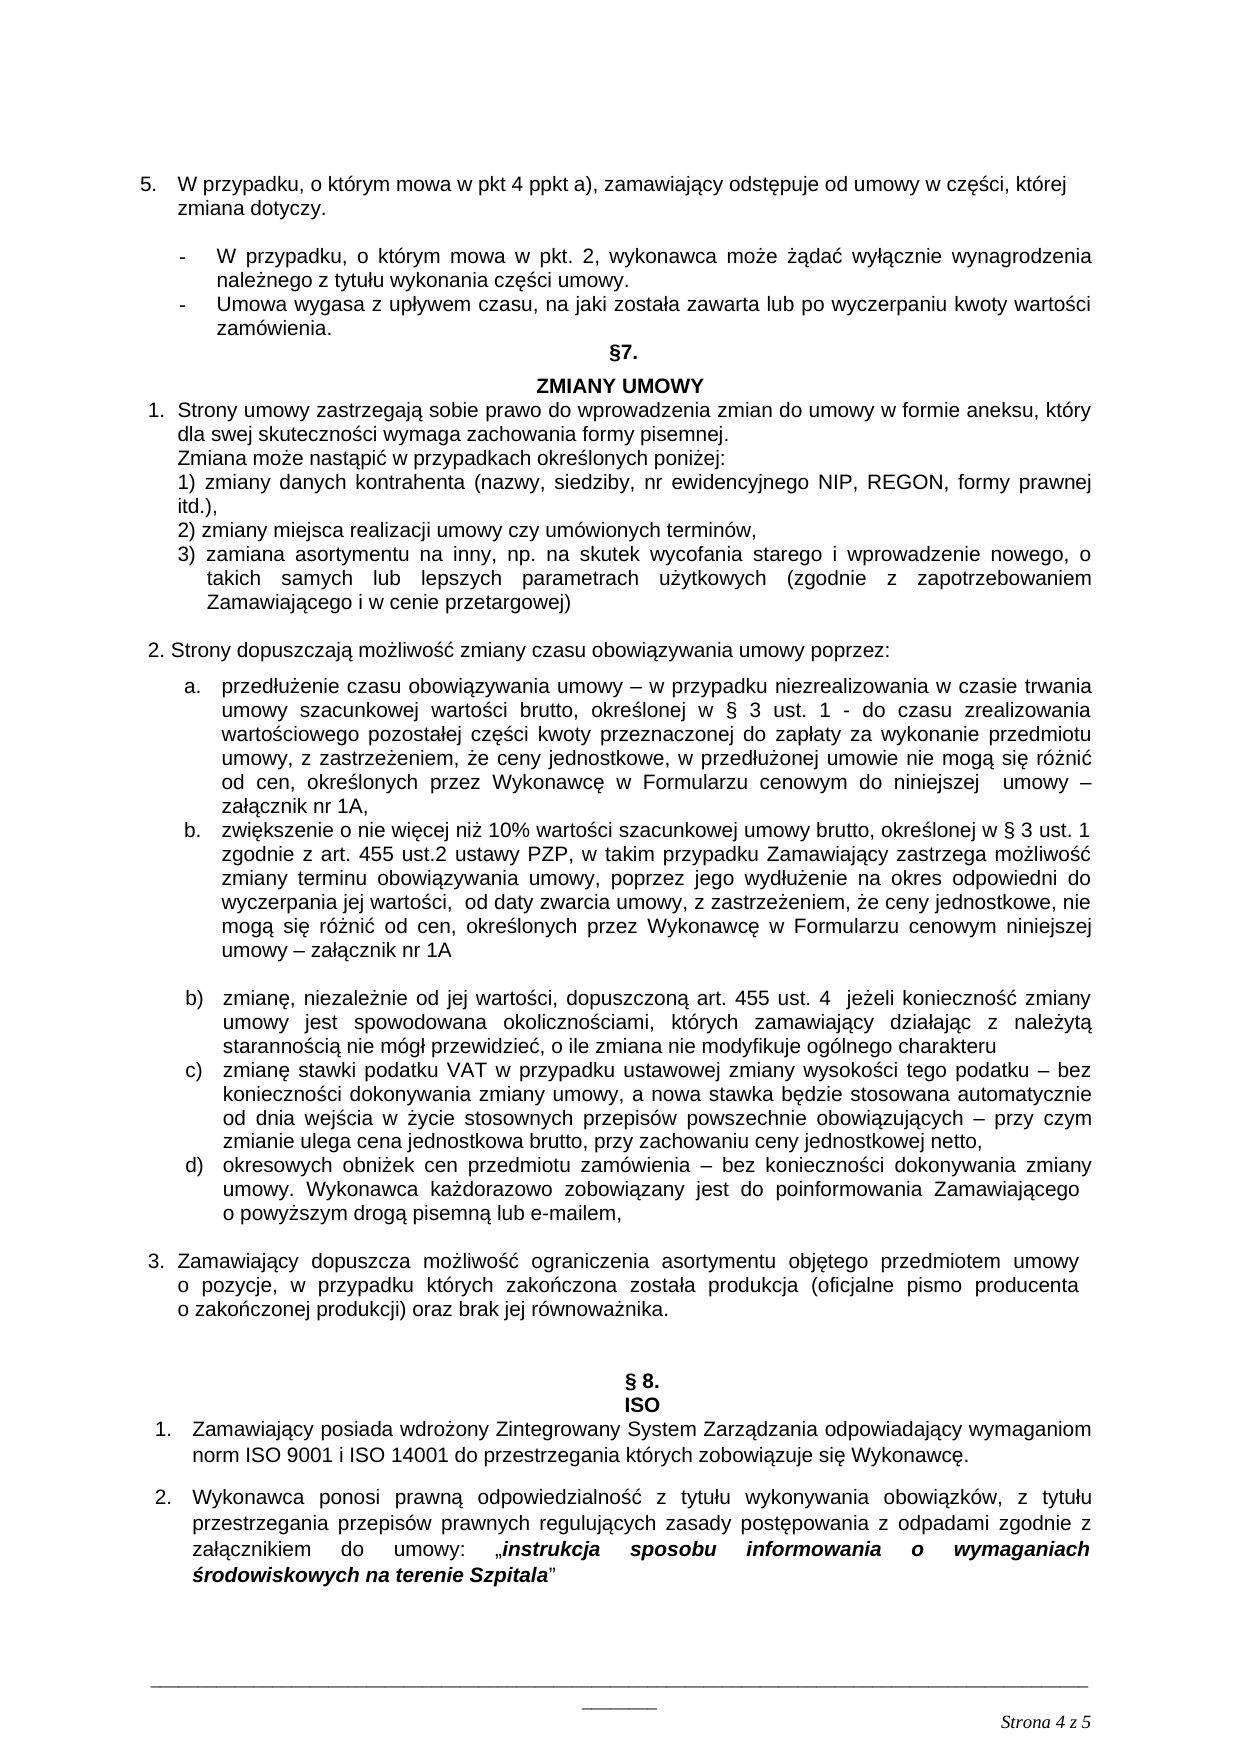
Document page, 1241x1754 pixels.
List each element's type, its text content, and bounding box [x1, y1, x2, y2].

list W przypadku, o którym mowa w pkt. 2, wykonawca może żądać wyłącznie wynagrodzenia należnego z tytułu wykonania części umowy. [179, 243, 1093, 292]
text 2. Strony dopuszczają możliwość zmiany czasu obowiązywania umowy poprzez: [148, 638, 1093, 662]
text § 8. [192, 1369, 1093, 1393]
list Zamawiający posiada wdrożony Zintegrowany System Zarządzania odpowiadający wymaganiom norm ISO 9001 i ISO 14001 do przestrzegania których zobowiązuje się Wykonawcę. [154, 1417, 1093, 1467]
list W przypadku, o którym mowa w pkt 4 ppkt a), zamawiający odstępuje od umowy w części, której zmiana dotyczy. [140, 172, 1093, 219]
list zwiększenie o nie więcej niż 10% wartości szacunkowej umowy brutto, określonej w § 3 ust. 1 zgodnie z art. 455 ust.2 ustawy PZP, w takim przypadku Zamawiający zastrzega możliwość zmiany terminu obowiązywania umowy, poprzez jego wydłużenie na okres odpowiedni do wyczerpania jej wartości, od daty zwarcia umowy, z zastrzeżeniem, że ceny jednostkowe, nie mogą się różnić od cen, określonych przez Wykonawcę w Formularzu cenowym niniejszej umowy – załącznik nr 1A [184, 818, 1093, 962]
text Zmiana może nastąpić w przypadkach określonych poniżej: [177, 446, 1093, 470]
list przedłużenie czasu obowiązywania umowy – w przypadku niezrealizowania w czasie trwania umowy szacunkowej wartości brutto, określonej w § 3 ust. 1 - do czasu zrealizowania wartościowego pozostałej części kwoty przeznaczonej do zapłaty za wykonanie przedmiotu umowy, z zastrzeżeniem, że ceny jednostkowe, w przedłużonej umowie nie mogą się różnić od cen, określonych przez Wykonawcę w Formularzu cenowym do niniejszej umowy – załącznik nr 1A, [184, 674, 1093, 818]
text ZMIANY UMOWY [148, 374, 1093, 398]
list Strony umowy zastrzegają sobie prawo do wprowadzenia zmian do umowy w formie aneksu, który dla swej skuteczności wymaga zachowania formy pisemnej. [148, 398, 1093, 446]
list zmianę, niezależnie od jej wartości, dopuszczoną art. 455 ust. 4 jeżeli konieczność zmiany umowy jest spowodowana okolicznościami, których zamawiający działając z należytą starannością nie mógł przewidzieć, o ile zmiana nie modyfikuje ogólnego charakteru [185, 986, 1093, 1057]
list Umowa wygasa z upływem czasu, na jaki została zawarta lub po wyczerpaniu kwoty wartości zamówienia. [179, 292, 1093, 340]
text ISO [192, 1393, 1093, 1417]
text 2) zmiany miejsca realizacji umowy czy umówionych terminów, [177, 518, 1093, 542]
list okresowych obniżek cen przedmiotu zamówienia – bez konieczności dokonywania zmiany umowy. Wykonawca każdorazowo zobowiązany jest do poinformowania Zamawiającego o powyższym drogą pisemną lub e-mailem, [185, 1153, 1093, 1225]
list Zamawiający dopuszcza możliwość ograniczenia asortymentu objętego przedmiotem umowy o pozycje, w przypadku których zakończona została produkcja (oficjalne pismo producenta o zakończonej produkcji) oraz brak jej równoważnika. [148, 1249, 1093, 1321]
list zmianę stawki podatku VAT w przypadku ustawowej zmiany wysokości tego podatku – bez konieczności dokonywania zmiany umowy, a nowa stawka będzie stosowana automatycznie od dnia wejścia w życie stosownych przepisów powszechnie obowiązujących – przy czym zmianie ulega cena jednostkowa brutto, przy zachowaniu ceny jednostkowej netto, [185, 1057, 1093, 1153]
text 3) zamiana asortymentu na inny, np. na skutek wycofania starego i wprowadzenie nowego, o takich samych lub lepszych parametrach użytkowych (zgodnie z zapotrzebowaniem Zamawiającego i w cenie przetargowej) [177, 542, 1093, 614]
text 1) zmiany danych kontrahenta (nazwy, siedziby, nr ewidencyjnego NIP, REGON, formy prawnej itd.), [177, 470, 1093, 518]
text §7. [154, 340, 1093, 364]
list Wykonawca ponosi prawną odpowiedzialność z tytułu wykonywania obowiązków, z tytułu przestrzegania przepisów prawnych regulujących zasady postępowania z odpadami zgodnie z załącznikiem do umowy: „instrukcja sposobu informowania o wymaganiach środowiskowych na terenie Szpitala” [154, 1485, 1093, 1587]
